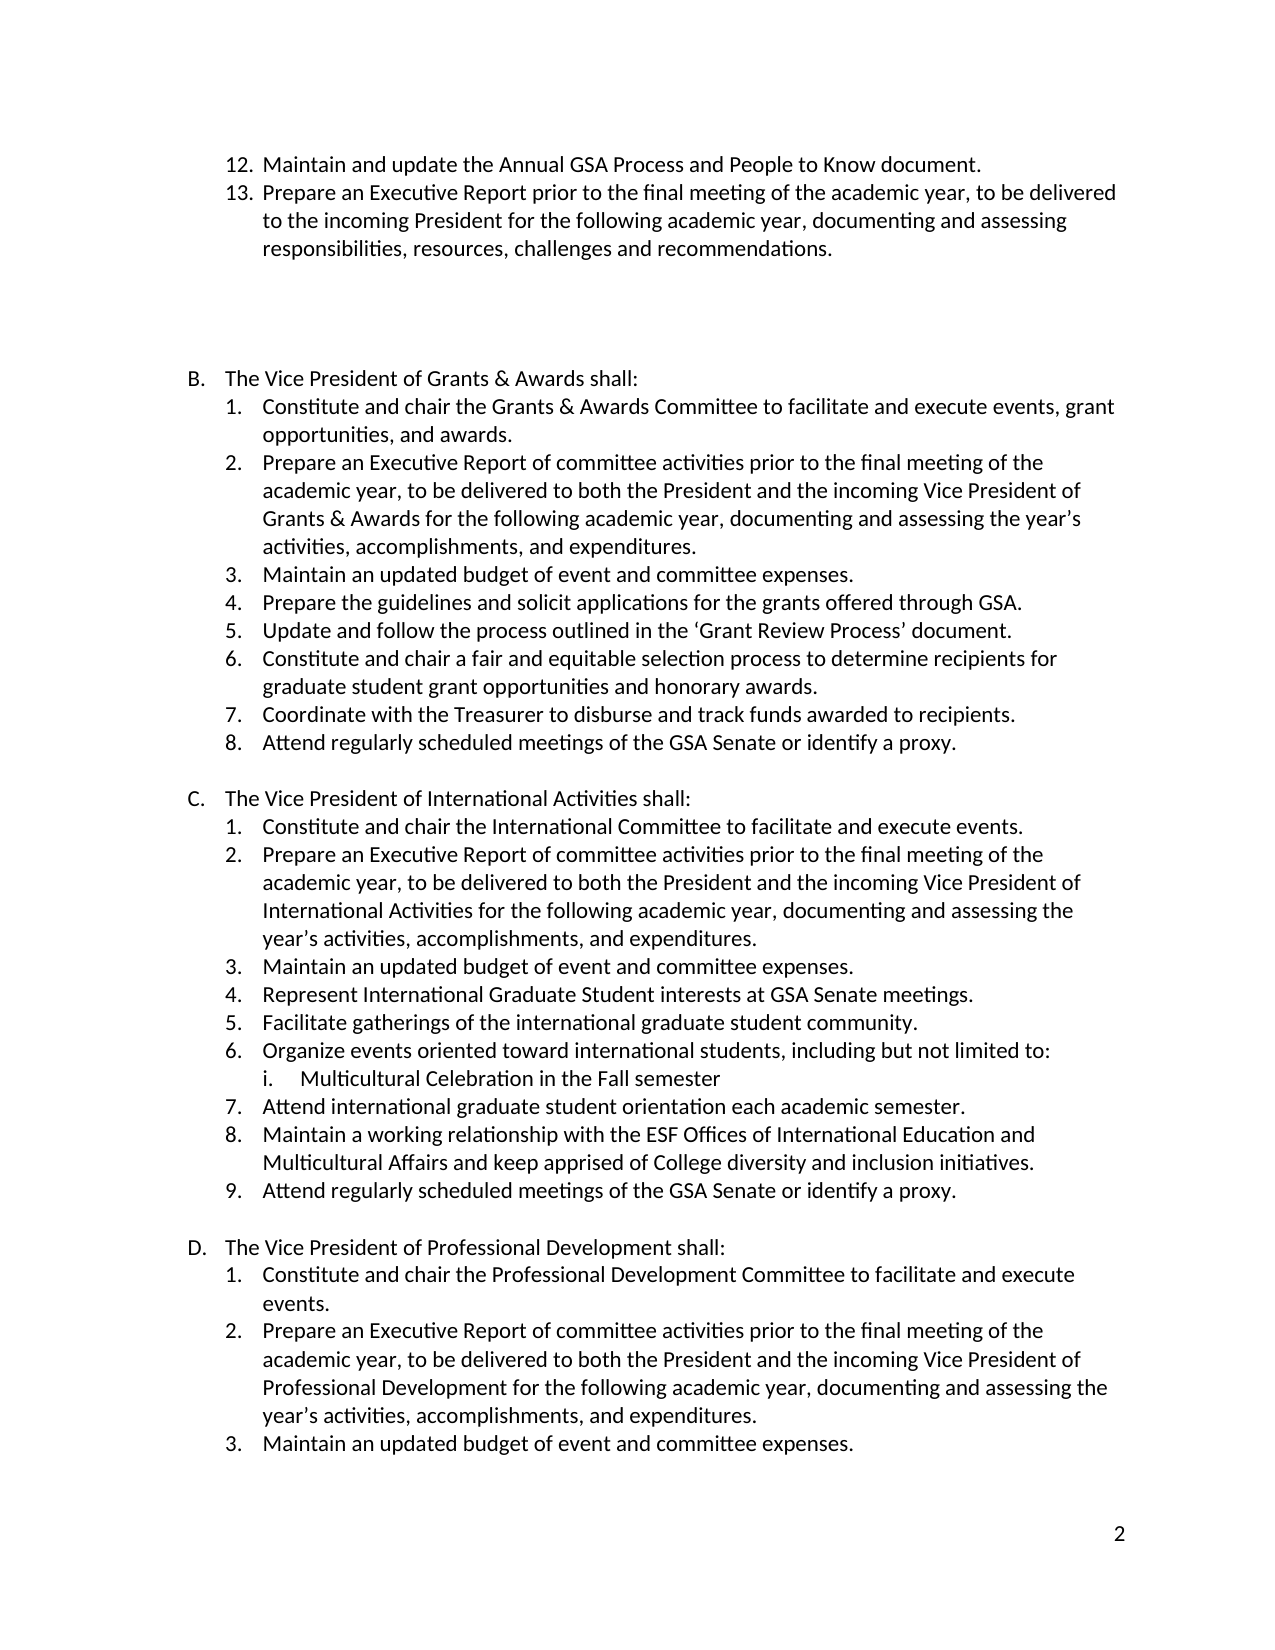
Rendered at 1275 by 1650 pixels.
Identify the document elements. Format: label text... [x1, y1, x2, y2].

list Organize events oriented toward international students, including but not limited to: [225, 1036, 1125, 1064]
list Constitute and chair a fair and equitable selection process to determine recipients for graduate student grant opportunities and honorary awards. [225, 644, 1125, 700]
list Maintain an updated budget of event and committee expenses. [225, 952, 1125, 980]
list Maintain a working relationship with the ESF Offices of International Education and Multicultural Affairs and keep apprised of College diversity and inclusion initiatives. [225, 1121, 1125, 1177]
list The Vice President of Grants & Awards shall: [187, 364, 1125, 392]
list Facilitate gatherings of the international graduate student community. [225, 1008, 1125, 1036]
list Maintain an updated budget of event and committee expenses. [225, 1429, 1125, 1457]
list Constitute and chair the Professional Development Committee to facilitate and execute events. [225, 1261, 1125, 1317]
list The Vice President of International Activities shall: [187, 784, 1125, 812]
list Prepare the guidelines and solicit applications for the grants offered through GSA. [225, 588, 1125, 616]
list Attend international graduate student orientation each academic semester. [225, 1092, 1125, 1121]
list Prepare an Executive Report of committee activities prior to the final meeting of the academic year, to be delivered to both the President and the incoming Vice President of Grants & Awards for the following academic year, documenting and assessing the year’s activities, accomplishments, and expenditures. [225, 448, 1125, 560]
list Prepare an Executive Report of committee activities prior to the final meeting of the academic year, to be delivered to both the President and the incoming Vice President of International Activities for the following academic year, documenting and assessing the year’s activities, accomplishments, and expenditures. [225, 840, 1125, 952]
list Attend regularly scheduled meetings of the GSA Senate or identify a proxy. [225, 1177, 1125, 1204]
list Maintain an updated budget of event and committee expenses. [225, 560, 1125, 588]
list Attend regularly scheduled meetings of the GSA Senate or identify a proxy. [225, 728, 1125, 756]
list Represent International Graduate Student interests at GSA Senate meetings. [225, 980, 1125, 1008]
list Constitute and chair the Grants & Awards Committee to facilitate and execute events, grant opportunities, and awards. [225, 392, 1125, 448]
list Constitute and chair the International Committee to facilitate and execute events. [225, 812, 1125, 840]
list Prepare an Executive Report of committee activities prior to the final meeting of the academic year, to be delivered to both the President and the incoming Vice President of Professional Development for the following academic year, documenting and assessing the year’s activities, accomplishments, and expenditures. [225, 1317, 1125, 1429]
list Multicultural Celebration in the Fall semester [262, 1064, 1125, 1092]
list Update and follow the process outlined in the ‘Grant Review Process’ document. [225, 616, 1125, 644]
list The Vice President of Professional Development shall: [187, 1233, 1125, 1261]
list Coordinate with the Treasurer to disburse and track funds awarded to recipients. [225, 700, 1125, 728]
list Prepare an Executive Report prior to the final meeting of the academic year, to be delivered to the incoming President for the following academic year, documenting and assessing responsibilities, resources, challenges and recommendations. [225, 178, 1125, 262]
list Maintain and update the Annual GSA Process and People to Know document. [225, 150, 1125, 178]
